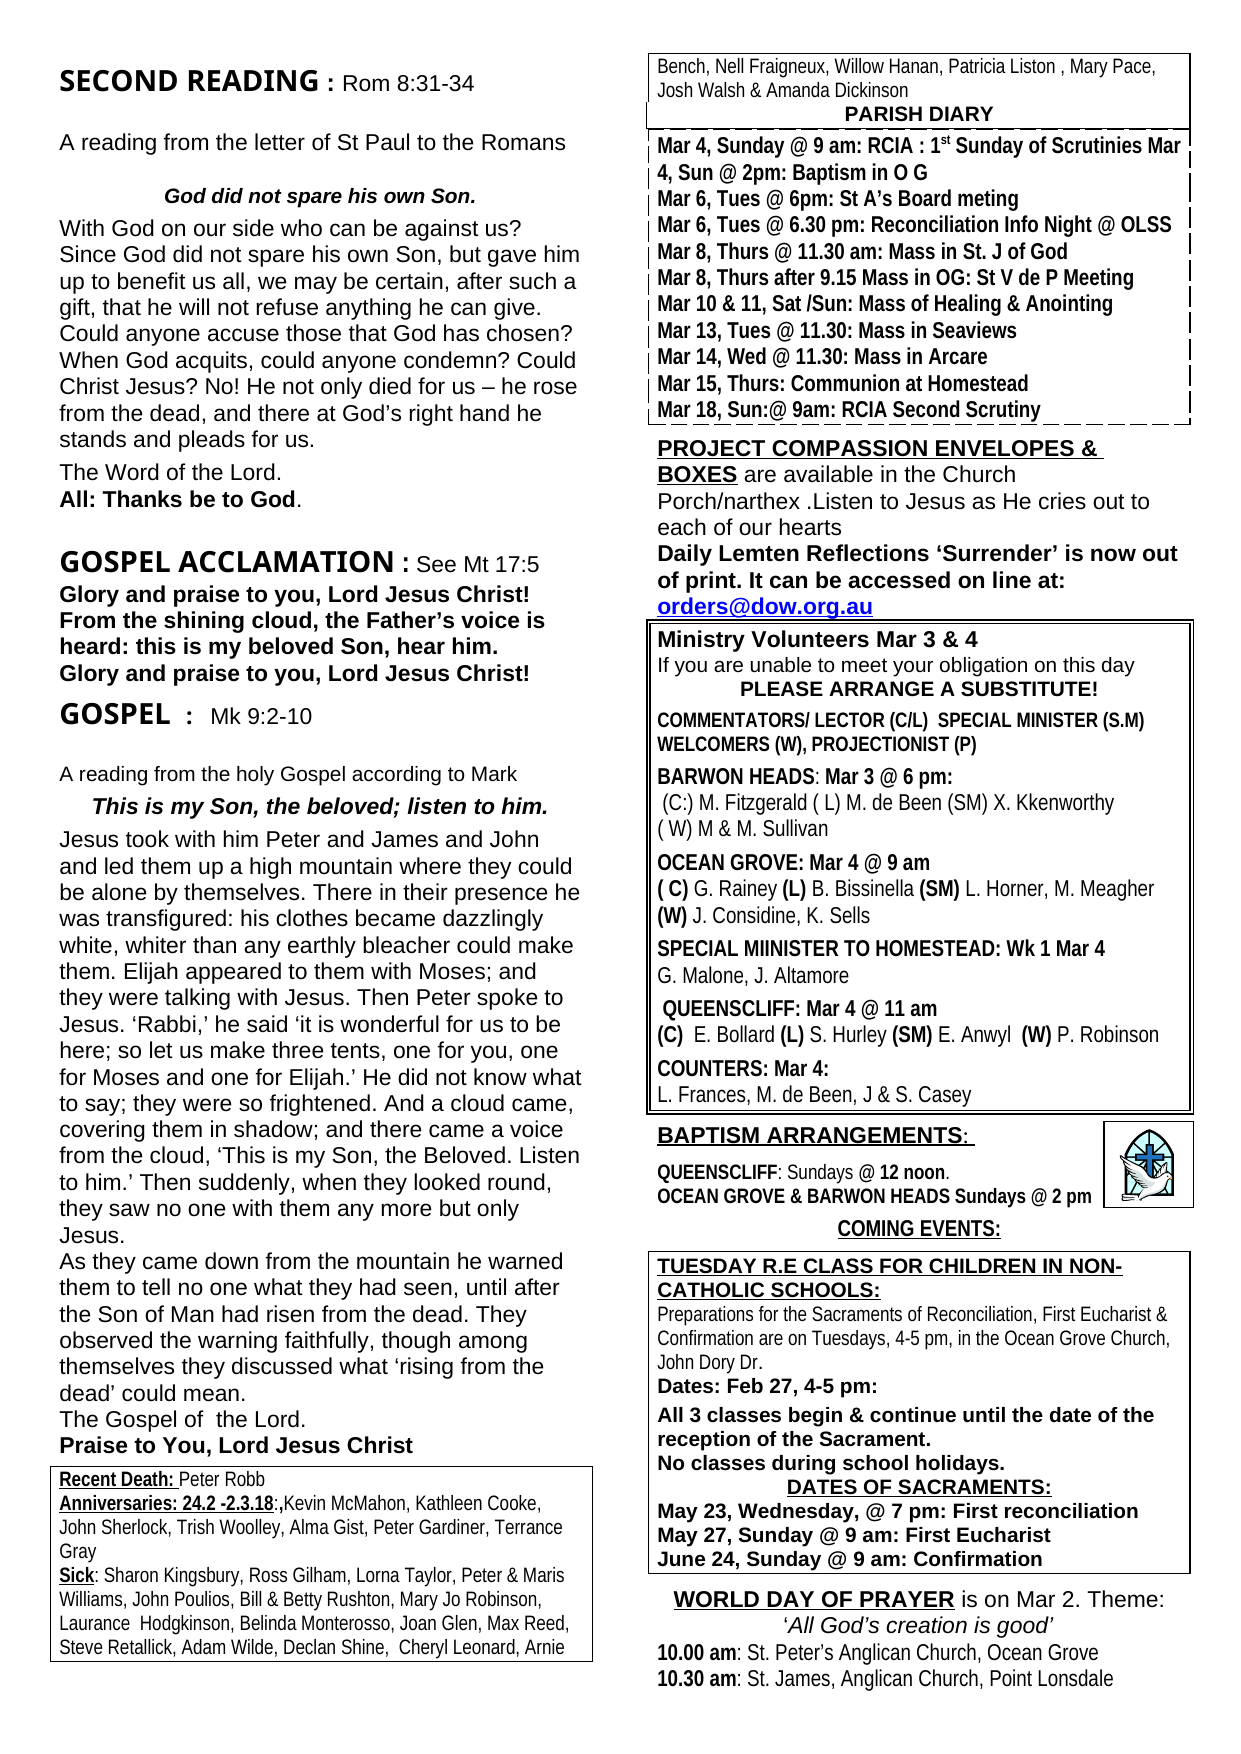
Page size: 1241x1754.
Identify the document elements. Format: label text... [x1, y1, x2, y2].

text WORLD DAY OF PRAYER is on Mar 2. Theme: ‘All God’s creation is good’ [657, 1586, 1181, 1638]
text COMING EVENTS: [657, 1215, 1181, 1242]
text Preparations for the Sacraments of Reconciliation, First Eucharist & Confirmation are on Tuesdays, 4-5 pm, in the Ocean Grove Church, John Dory Dr. [657, 1302, 1181, 1374]
text BARWON HEADS: Mar 3 @ 6 pm: [657, 763, 1181, 789]
text Mar 6, Tues @ 6pm: St A’s Board meting [657, 185, 1181, 211]
text Glory and praise to you, Lord Jesus Christ! [59, 659, 583, 686]
text Mar 4, Sunday @ 9 am: RCIA : 1st Sunday of Scrutinies Mar 4, Sun @ 2pm: Baptism in O G [648, 129, 1191, 185]
text GOSPEL ACCLAMATION : See Mt 17:5 [59, 541, 583, 581]
text QUEENSCLIFF: Sundays @ 12 noon. [657, 1160, 1103, 1184]
text TUESDAY R.E CLASS FOR CHILDREN IN NON-CATHOLIC SCHOOLS: [649, 1252, 1189, 1302]
text DATES OF SACRAMENTS: [657, 1475, 1181, 1499]
text (C) E. Bollard (L) S. Hurley (SM) E. Anwyl (W) P. Robinson [657, 1021, 1181, 1048]
text This is my Son, the beloved; listen to him. [59, 793, 583, 819]
text Sick: Sharon Kingsbury, Ross Gilham, Lorna Taylor, Peter & Maris Williams, John Poulios, Bill & Betty Rushton, Mary Jo Robinson, Laurance Hodgkinson, Belinda Monterosso, Joan Glen, Max Reed, Steve Retallick, Adam Wilde, Declan Shine, Cheryl Leonard, Arnie Bench, Nell Fraigneux, Willow Hanan, Patricia Liston , Mary Pace, Josh Walsh & Amanda Dickinson [51, 1562, 592, 1661]
text Praise to You, Lord Jesus Christ [59, 1432, 583, 1459]
text PLEASE ARRANGE A SUBSTITUTE! [657, 676, 1181, 700]
text Dates: Feb 27, 4-5 pm: [657, 1374, 1181, 1398]
text Mar 13, Tues @ 11.30: Mass in Seaviews [657, 317, 1181, 343]
text Mar 14, Wed @ 11.30: Mass in Arcare [657, 343, 1181, 369]
text Ministry Volunteers Mar 3 & 4 [651, 624, 1189, 652]
text SPECIAL MIINISTER TO HOMESTEAD: Wk 1 Mar 4 [657, 935, 1181, 962]
text ( C) G. Rainey (L) B. Bissinella (SM) L. Horner, M. Meagher [657, 875, 1181, 902]
text All 3 classes begin & continue until the date of the reception of the Sacrament. [657, 1403, 1181, 1451]
text OCEAN GROVE & BARWON HEADS Sundays @ 2 pm [657, 1184, 1103, 1208]
text Mar 18, Sun:@ 9am: RCIA Second Scrutiny [648, 393, 1191, 425]
text PROJECT COMPASSION ENVELOPES & BOXES are available in the Church Porch/narthex .Listen to Jesus as He cries out to each of our hearts [657, 435, 1181, 540]
text L. Frances, M. de Been, J & S. Casey [651, 1074, 1189, 1110]
text With God on our side who can be against us? Since God did not spare his own Son, but gave him up to benefit us all, we may be certain, after such a gift, that he will not refuse anything he can give. Could anyone accuse those that God has chosen? When God acquits, could anyone condemn? Could Christ Jesus? No! He not only died for us – he rose from the dead, and there at God’s right hand he stands and pleads for us. [59, 215, 583, 452]
text If you are unable to meet your obligation on this day [657, 652, 1181, 676]
text ( W) M & M. Sullivan [657, 815, 1181, 842]
text 10.00 am: St. Peter’s Anglican Church, Ocean Grove [657, 1638, 1181, 1665]
text As they came down from the mountain he warned them to tell no one what they had seen, until after the Son of Man had risen from the dead. They observed the warning faithfully, though among themselves they discussed what ‘rising from the dead’ could mean. [59, 1248, 583, 1406]
text A reading from the letter of St Paul to the Romans [59, 129, 583, 155]
text QUEENSCLIFF: Mar 4 @ 11 am [657, 995, 1181, 1021]
text May 27, Sunday @ 9 am: First Eucharist [657, 1523, 1181, 1544]
text COMMENTATORS/ LECTOR (C/L) SPECIAL MINISTER (S.M) [657, 708, 1181, 732]
text BAPTISM ARRANGEMENTS: [657, 1122, 1103, 1148]
text (C:) M. Fitzgerald ( L) M. de Been (SM) X. Kkenworthy [657, 789, 1181, 815]
text PARISH DIARY [646, 99, 1189, 128]
text Glory and praise to you, Lord Jesus Christ! [59, 581, 583, 607]
text Mar 15, Thurs: Communion at Homestead [657, 369, 1181, 393]
text 10.30 am: St. James, Anglican Church, Point Lonsdale [657, 1665, 1181, 1691]
text Anniversaries: 24.2 -2.3.18:,Kevin McMahon, Kathleen Cooke, John Sherlock, Trish Woolley, Alma Gist, Peter Gardiner, Terrance Gray [59, 1491, 583, 1562]
text The Gospel of the Lord. [59, 1406, 583, 1432]
text Mar 10 & 11, Sat /Sun: Mass of Healing & Anointing [657, 290, 1181, 317]
text Mar 6, Tues @ 6.30 pm: Reconciliation Info Night @ OLSS [657, 211, 1181, 238]
text May 23, Wednesday, @ 7 pm: First reconciliation [657, 1499, 1181, 1523]
text (W) J. Considine, K. Sells [657, 902, 1181, 928]
text WELCOMERS (W), PROJECTIONIST (P) [657, 732, 1181, 756]
text GOSPEL : Mk 9:2-10 [59, 693, 583, 733]
text From the shining cloud, the Father’s voice is heard: this is my beloved Son, hear him. [59, 607, 583, 659]
text No classes during school holidays. [657, 1451, 1181, 1475]
text God did not spare his own Son. [59, 184, 583, 208]
text Recent Death: Peter Robb [51, 1467, 592, 1491]
text Jesus took with him Peter and James and John and led them up a high mountain where they could be alone by themselves. There in their presence he was transfigured: his clothes became dazzlingly white, whiter than any earthly bleacher could make them. Elijah appeared to them with Moses; and they were talking with Jesus. Then Peter spoke to Jesus. ‘Rabbi,’ he said ‘it is wonderful for us to be here; so let us make three tents, one for you, one for Moses and one for Elijah.’ He did not know what to say; they were so frightened. And a cloud came, covering them in shadow; and there came a voice from the cloud, ‘This is my Son, the Beloved. Listen to him.’ Then suddenly, when they looked round, they saw no one with them any more but only Jesus. [59, 826, 583, 1248]
text All: Thanks be to God. [59, 486, 583, 512]
text COUNTERS: Mar 4: [657, 1055, 1181, 1074]
text Mar 8, Thurs @ 11.30 am: Mass in St. J of God [657, 238, 1181, 264]
text Sick: Sharon Kingsbury, Ross Gilham, Lorna Taylor, Peter & Maris Williams, John Poulios, Bill & Betty Rushton, Mary Jo Robinson, Laurance Hodgkinson, Belinda Monterosso, Joan Glen, Max Reed, Steve Retallick, Adam Wilde, Declan Shine, Cheryl Leonard, Arnie Bench, Nell Fraigneux, Willow Hanan, Patricia Liston , Mary Pace, Josh Walsh & Amanda Dickinson [649, 54, 1189, 99]
text SECOND READING : Rom 8:31-34 [59, 60, 583, 100]
text A reading from the holy Gospel according to Mark [59, 762, 583, 786]
text The Word of the Lord. [59, 459, 583, 486]
text Mar 8, Thurs after 9.15 Mass in OG: St V de P Meeting [657, 264, 1181, 290]
text Daily Lemten Reflections ‘Surrender’ is now out of print. It can be accessed on line at: orders@dow.org.au [657, 540, 1181, 619]
text OCEAN GROVE: Mar 4 @ 9 am [657, 849, 1181, 875]
text G. Malone, J. Altamore [657, 962, 1181, 988]
text June 24, Sunday @ 9 am: Confirmation [649, 1544, 1189, 1573]
